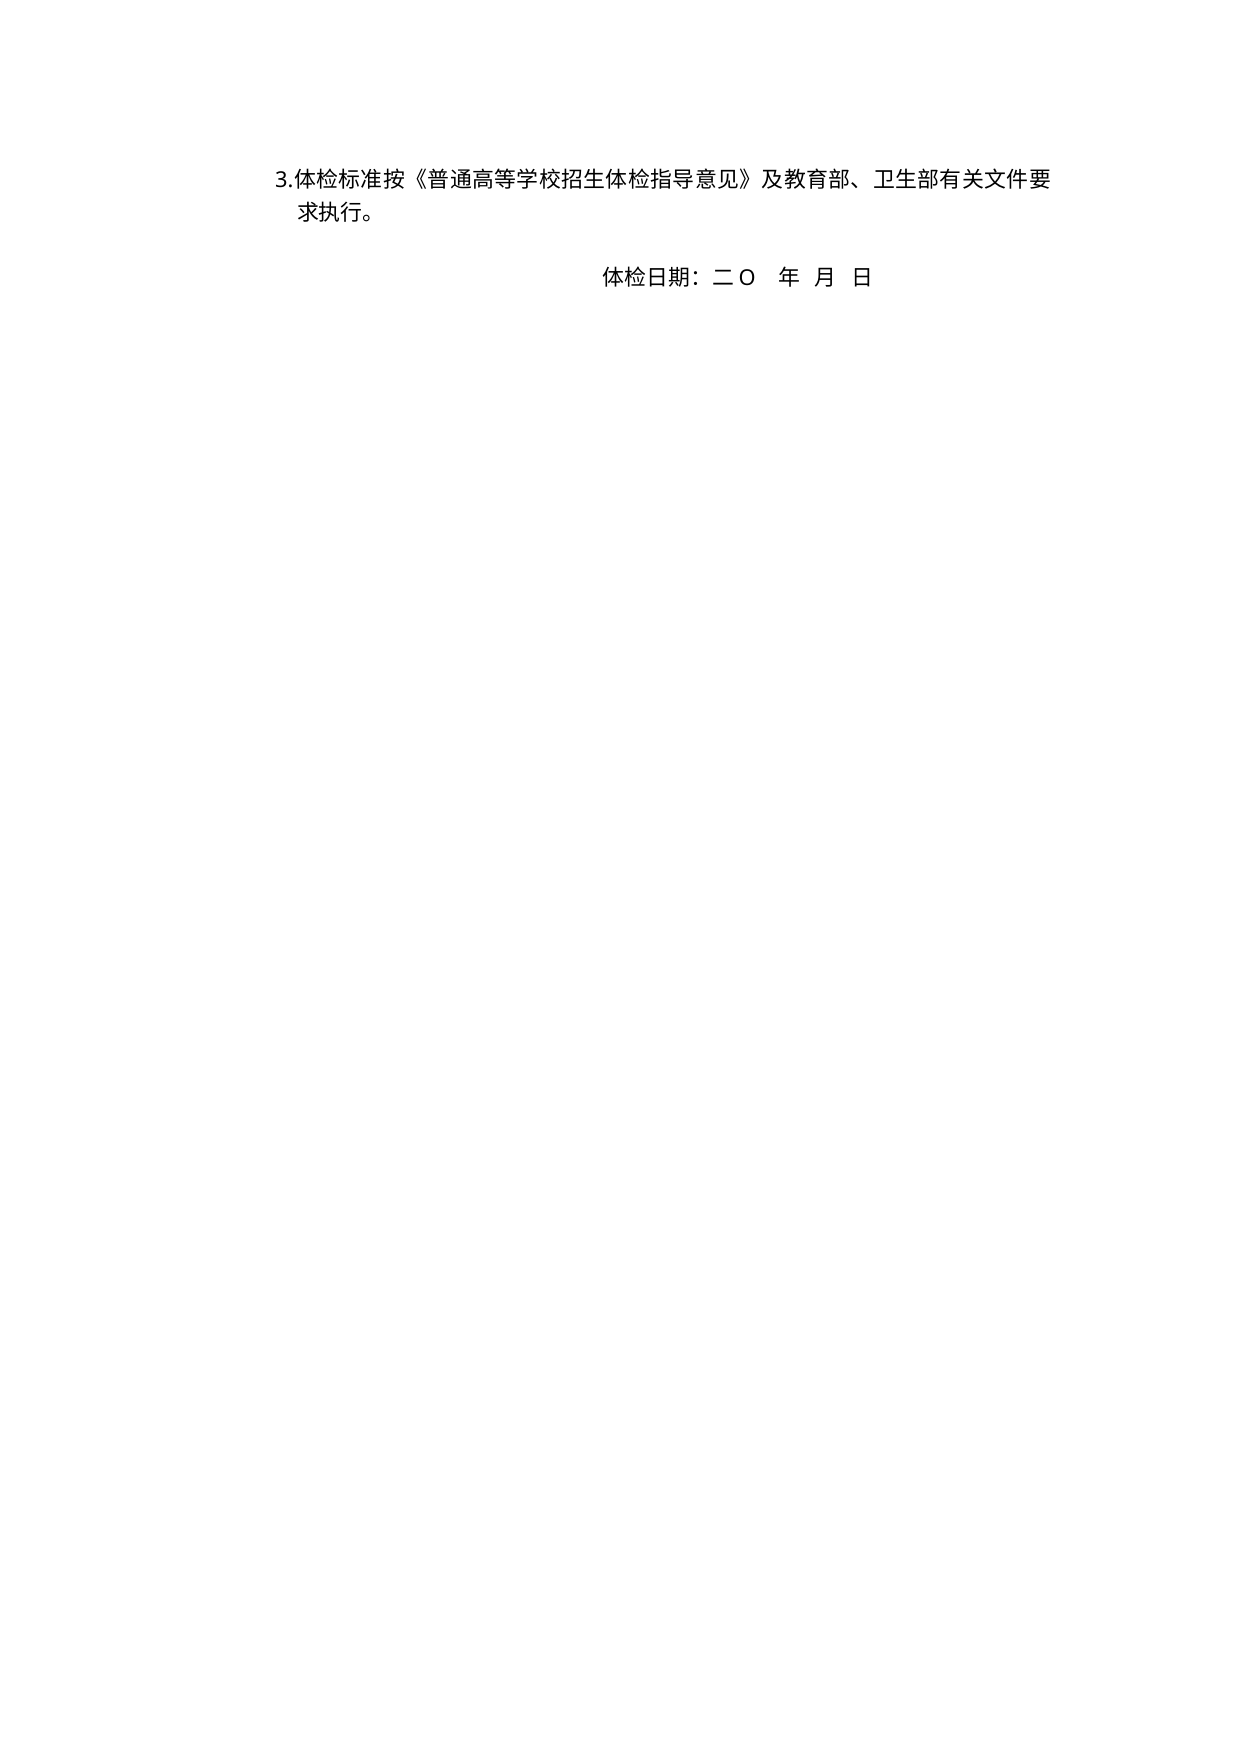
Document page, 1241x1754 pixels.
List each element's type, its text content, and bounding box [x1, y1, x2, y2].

text 体检日期：二О 年 月 日 [187, 259, 1053, 292]
text 3.体检标准按《普通高等学校招生体检指导意见》及教育部、卫生部有关文件要求执行。 [275, 162, 1053, 227]
